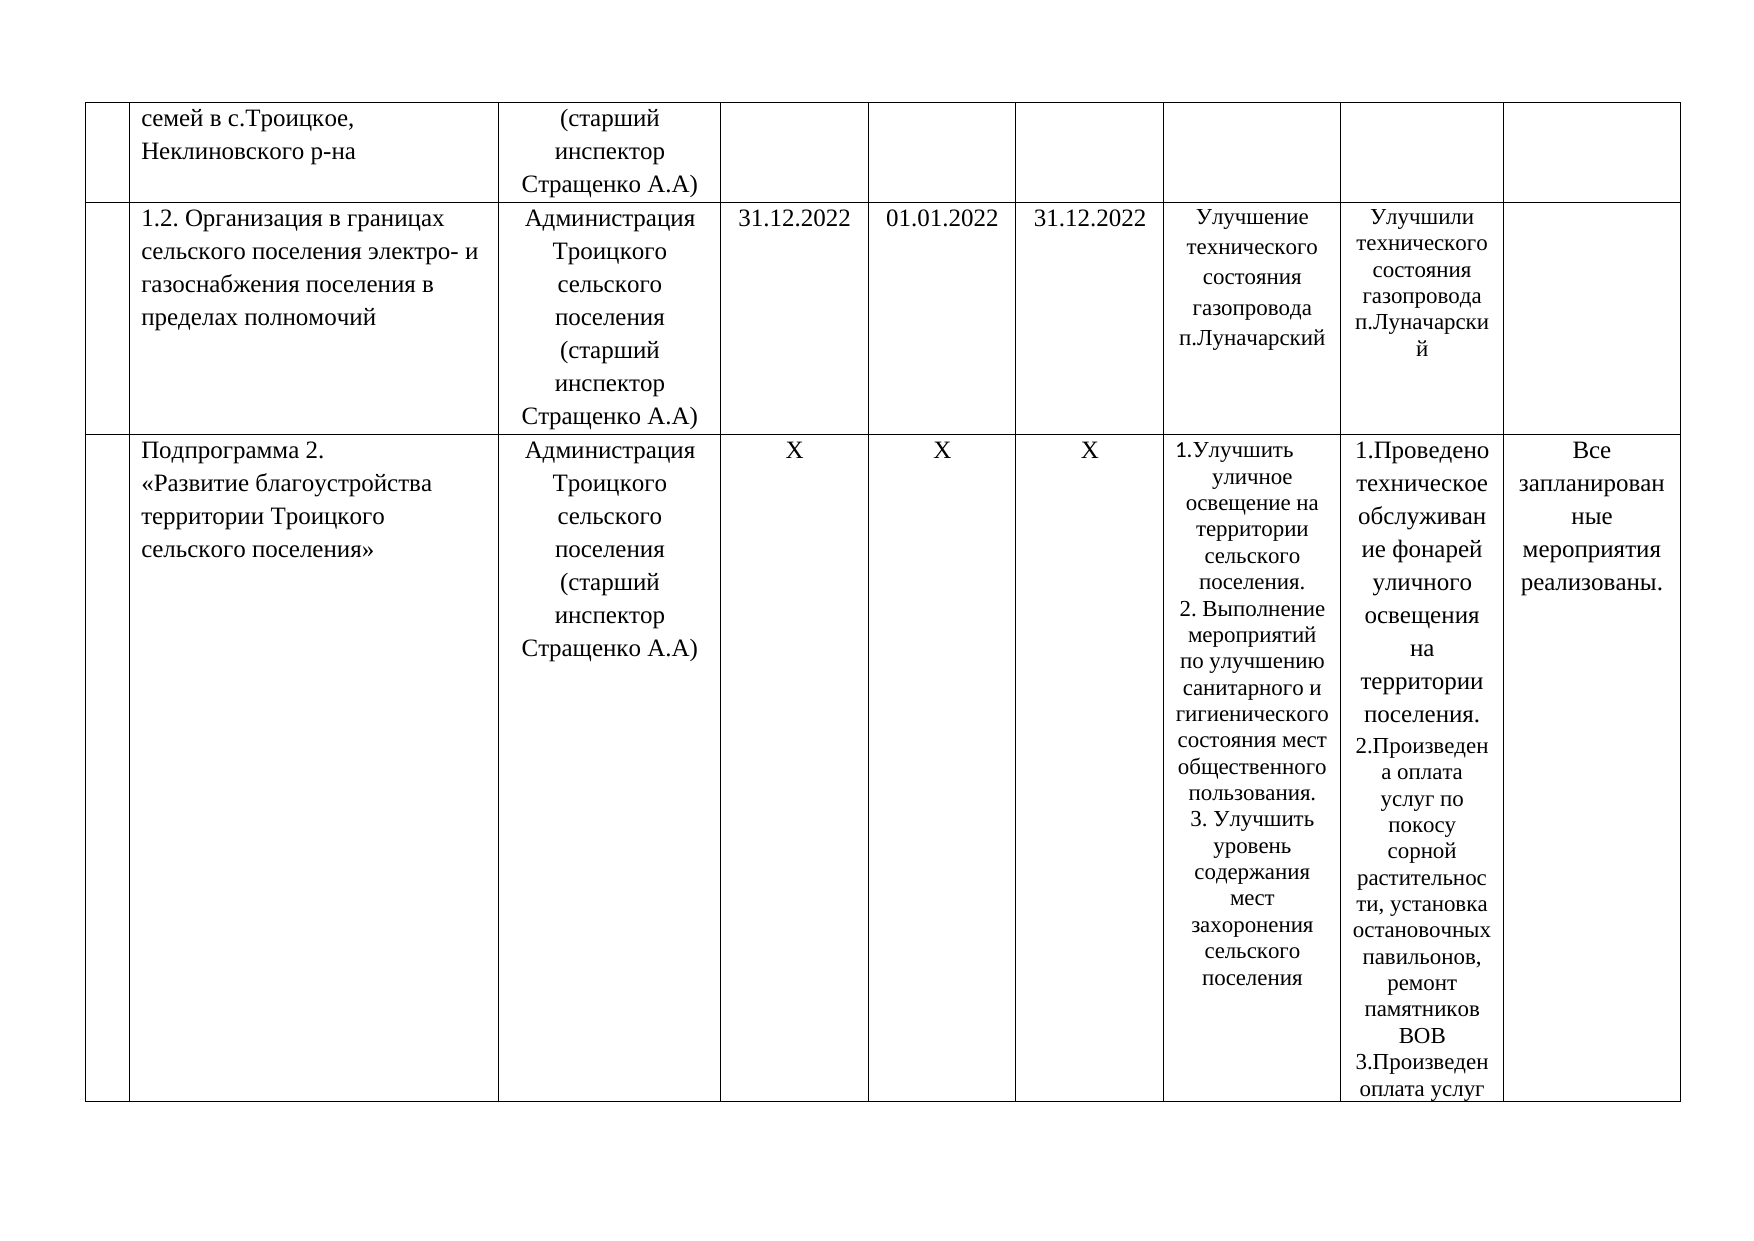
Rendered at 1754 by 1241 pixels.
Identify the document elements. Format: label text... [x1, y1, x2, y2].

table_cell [130, 435, 498, 1101]
table_cell [721, 103, 868, 202]
table_cell [1341, 103, 1503, 202]
table_cell [86, 435, 129, 1101]
table_cell Х [1016, 435, 1163, 1101]
table_cell 01.01.2022 [869, 203, 1015, 434]
table_cell 31.12.2022 [721, 203, 868, 434]
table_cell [499, 435, 720, 1101]
table_cell [1016, 103, 1163, 202]
table_cell [86, 203, 129, 434]
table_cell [1341, 435, 1503, 1101]
table_cell Улучшили технического состояния газопровода п.Луначарский [1341, 203, 1503, 434]
table_cell [1504, 203, 1680, 434]
table_cell [86, 103, 129, 202]
table_cell 31.12.2022 [1016, 203, 1163, 434]
table_cell [869, 103, 1015, 202]
table_cell Улучшение технического состояния газопровода п.Луначарский [1164, 203, 1340, 434]
table_cell [1164, 103, 1340, 202]
table_cell 1.2. Организация в границах сельского поселения электро- и газоснабжения поселения в пределах полномочий [130, 203, 498, 434]
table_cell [130, 103, 498, 202]
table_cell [1504, 435, 1680, 1101]
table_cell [1164, 435, 1340, 1101]
table_cell [1504, 103, 1680, 202]
table_cell Администрация Троицкого сельского поселения (старший инспектор Стращенко А.А) [499, 203, 720, 434]
table_cell Х [869, 435, 1015, 1101]
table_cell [499, 103, 720, 202]
table_cell Х [721, 435, 868, 1101]
